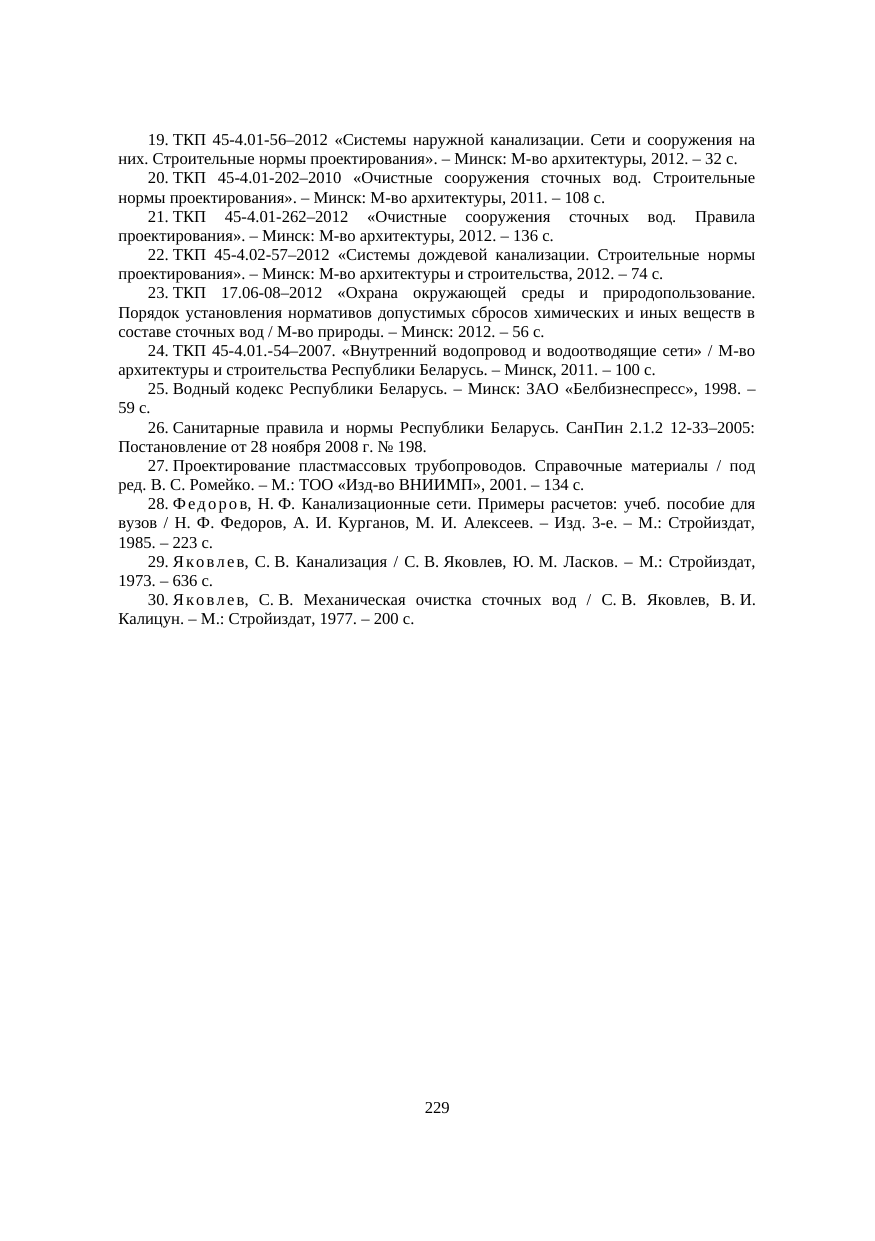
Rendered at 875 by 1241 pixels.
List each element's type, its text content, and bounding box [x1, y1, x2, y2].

text 20. ТКП 45-4.01-202–2010 «Очистные сооружения сточных вод. Строительные нормы проектирования». – Минск: М-во архитектуры, 2011. – 108 с. [118, 168, 756, 207]
text 28. Федоров, Н. Ф. Канализационные сети. Примеры расчетов: учеб. пособие для вузов / Н. Ф. Федоров, А. И. Курганов, М. И. Алексеев. – Изд. 3-е. – М.: Стройиздат, 1985. – 223 с. [118, 494, 756, 552]
text 29. Яковлев, С. В. Канализация / С. В. Яковлев, Ю. М. Ласков. – М.: Стройиздат, 1973. – 636 с. [118, 552, 756, 590]
text 27. Проектирование пластмассовых трубопроводов. Справочные материалы / под ред. В. С. Ромейко. – М.: ТОО «Изд-во ВНИИМП», 2001. – 134 с. [118, 456, 756, 494]
text 30. Яковлев, С. В. Механическая очистка сточных вод / С. В. Яковлев, В. И. Калицун. – М.: Стройиздат, 1977. – 200 с. [118, 590, 756, 628]
text 19. ТКП 45-4.01-56–2012 «Системы наружной канализации. Сети и сооружения на них. Строительные нормы проектирования». – Минск: М-во архитектуры, 2012. – 32 с. [118, 130, 756, 168]
text 24. ТКП 45-4.01.-54–2007. «Внутренний водопровод и водоотводящие сети» / М-во архитектуры и строительства Республики Беларусь. – Минск, 2011. – 100 с. [118, 341, 756, 379]
text 21. ТКП 45-4.01-262–2012 «Очистные сооружения сточных вод. Правила проектирования». – Минск: М-во архитектуры, 2012. – 136 с. [118, 207, 756, 245]
text 22. ТКП 45-4.02-57–2012 «Системы дождевой канализации. Строительные нормы проектирования». – Минск: М-во архитектуры и строительства, 2012. – 74 с. [118, 245, 756, 283]
text 26. Санитарные правила и нормы Республики Беларусь. СанПин 2.1.2 12-33–2005: Постановление от 28 ноября 2008 г. № 198. [118, 417, 756, 456]
text 25. Водный кодекс Республики Беларусь. – Минск: ЗАО «Белбизнеспресс», 1998. – 59 с. [118, 379, 756, 417]
text 23. ТКП 17.06-08–2012 «Охрана окружающей среды и природопользование. Порядок установления нормативов допустимых сбросов химических и иных веществ в составе сточных вод / М-во природы. – Минск: 2012. – 56 с. [118, 283, 756, 341]
